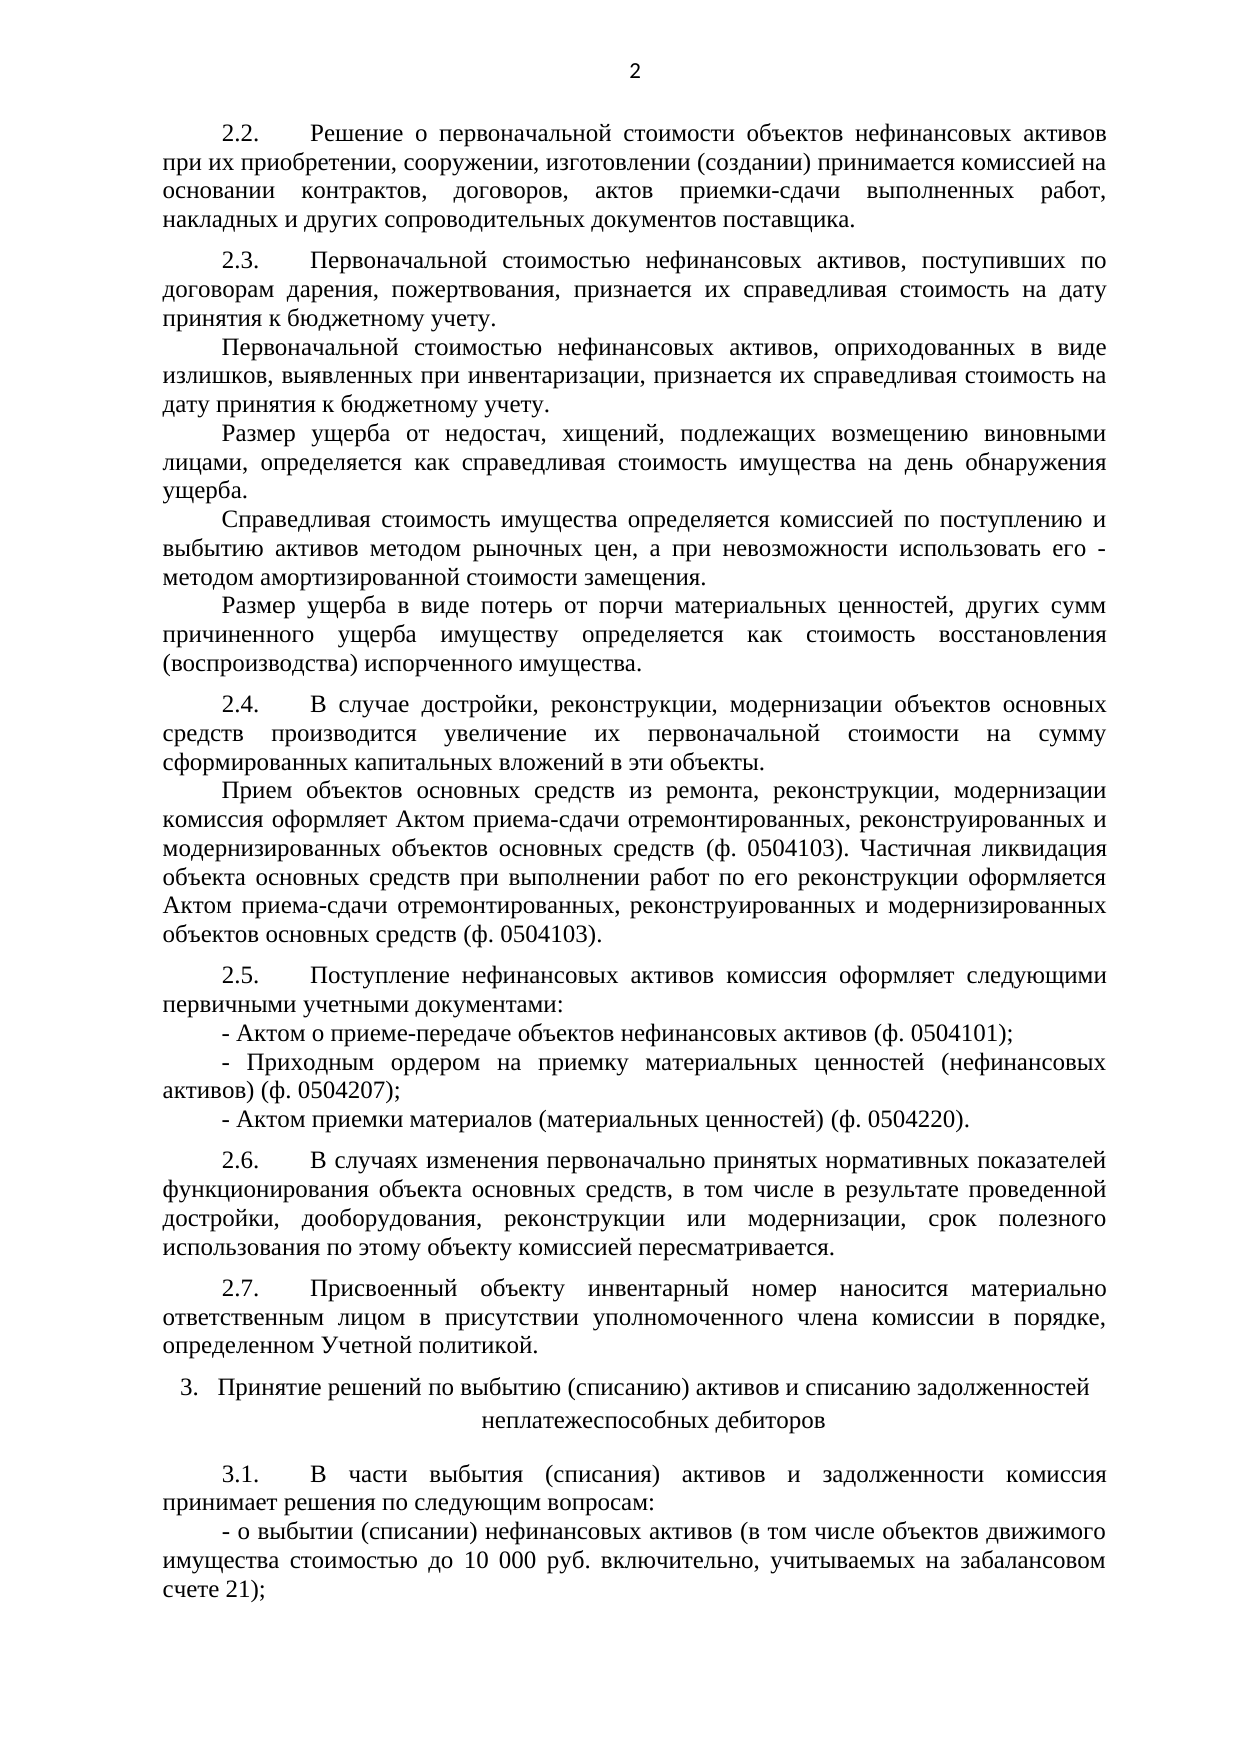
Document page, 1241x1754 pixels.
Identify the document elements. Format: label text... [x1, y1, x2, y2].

subtitle В части выбытия (списания) активов и задолженности комиссия принимает решения по следующим вопросам: [162, 1459, 1107, 1516]
text - Актом приемки материалов (материальных ценностей) (ф. 0504220). [162, 1104, 1107, 1133]
subtitle Присвоенный объекту инвентарный номер наносится материально ответственным лицом в присутствии уполномоченного члена комиссии в порядке, определенном Учетной политикой. [162, 1273, 1107, 1359]
text Размер ущерба от недостач, хищений, подлежащих возмещению виновными лицами, определяется как справедливая стоимость имущества на день обнаружения ущерба. [162, 418, 1107, 504]
list Принятие решений по выбытию (списанию) активов и списанию задолженностей неплатежеспособных дебиторов [162, 1372, 1107, 1434]
subtitle В случае достройки, реконструкции, модернизации объектов основных средств производится увеличение их первоначальной стоимости на сумму сформированных капитальных вложений в эти объекты. [162, 689, 1107, 776]
text - Актом о приеме-передаче объектов нефинансовых активов (ф. 0504101); [162, 1018, 1107, 1047]
subtitle Поступление нефинансовых активов комиссия оформляет следующими первичными учетными документами: [162, 961, 1107, 1018]
text Первоначальной стоимостью нефинансовых активов, оприходованных в виде излишков, выявленных при инвентаризации, признается их справедливая стоимость на дату принятия к бюджетному учету. [162, 332, 1107, 418]
subtitle Первоначальной стоимостью нефинансовых активов, поступивших по договорам дарения, пожертвования, признается их справедливая стоимость на дату принятия к бюджетному учету. [162, 246, 1107, 332]
text - Приходным ордером на приемку материальных ценностей (нефинансовых активов) (ф. 0504207); [162, 1047, 1107, 1104]
text Прием объектов основных средств из ремонта, реконструкции, модернизации комиссия оформляет Актом приема-сдачи отремонтированных, реконструированных и модернизированных объектов основных средств (ф. 0504103). Частичная ликвидация объекта основных средств при выполнении работ по его реконструкции оформляется Актом приема-сдачи отремонтированных, реконструированных и модернизированных объектов основных средств (ф. 0504103). [162, 776, 1107, 948]
text Справедливая стоимость имущества определяется комиссией по поступлению и выбытию активов методом рыночных цен, а при невозможности использовать его - методом амортизированной стоимости замещения. [162, 504, 1107, 591]
text Размер ущерба в виде потерь от порчи материальных ценностей, других сумм причиненного ущерба имуществу определяется как стоимость восстановления (воспроизводства) испорченного имущества. [162, 591, 1107, 677]
text - о выбытии (списании) нефинансовых активов (в том числе объектов движимого имущества стоимостью до 10 000 руб. включительно, учитываемых на забалансовом счете 21); [162, 1516, 1107, 1602]
subtitle В случаях изменения первоначально принятых нормативных показателей функционирования объекта основных средств, в том числе в результате проведенной достройки, дооборудования, реконструкции или модернизации, срок полезного использования по этому объекту комиссией пересматривается. [162, 1146, 1107, 1261]
subtitle Решение о первоначальной стоимости объектов нефинансовых активов при их приобретении, сооружении, изготовлении (создании) принимается комиссией на основании контрактов, договоров, актов приемки-сдачи выполненных работ, накладных и других сопроводительных документов поставщика. [162, 118, 1107, 233]
